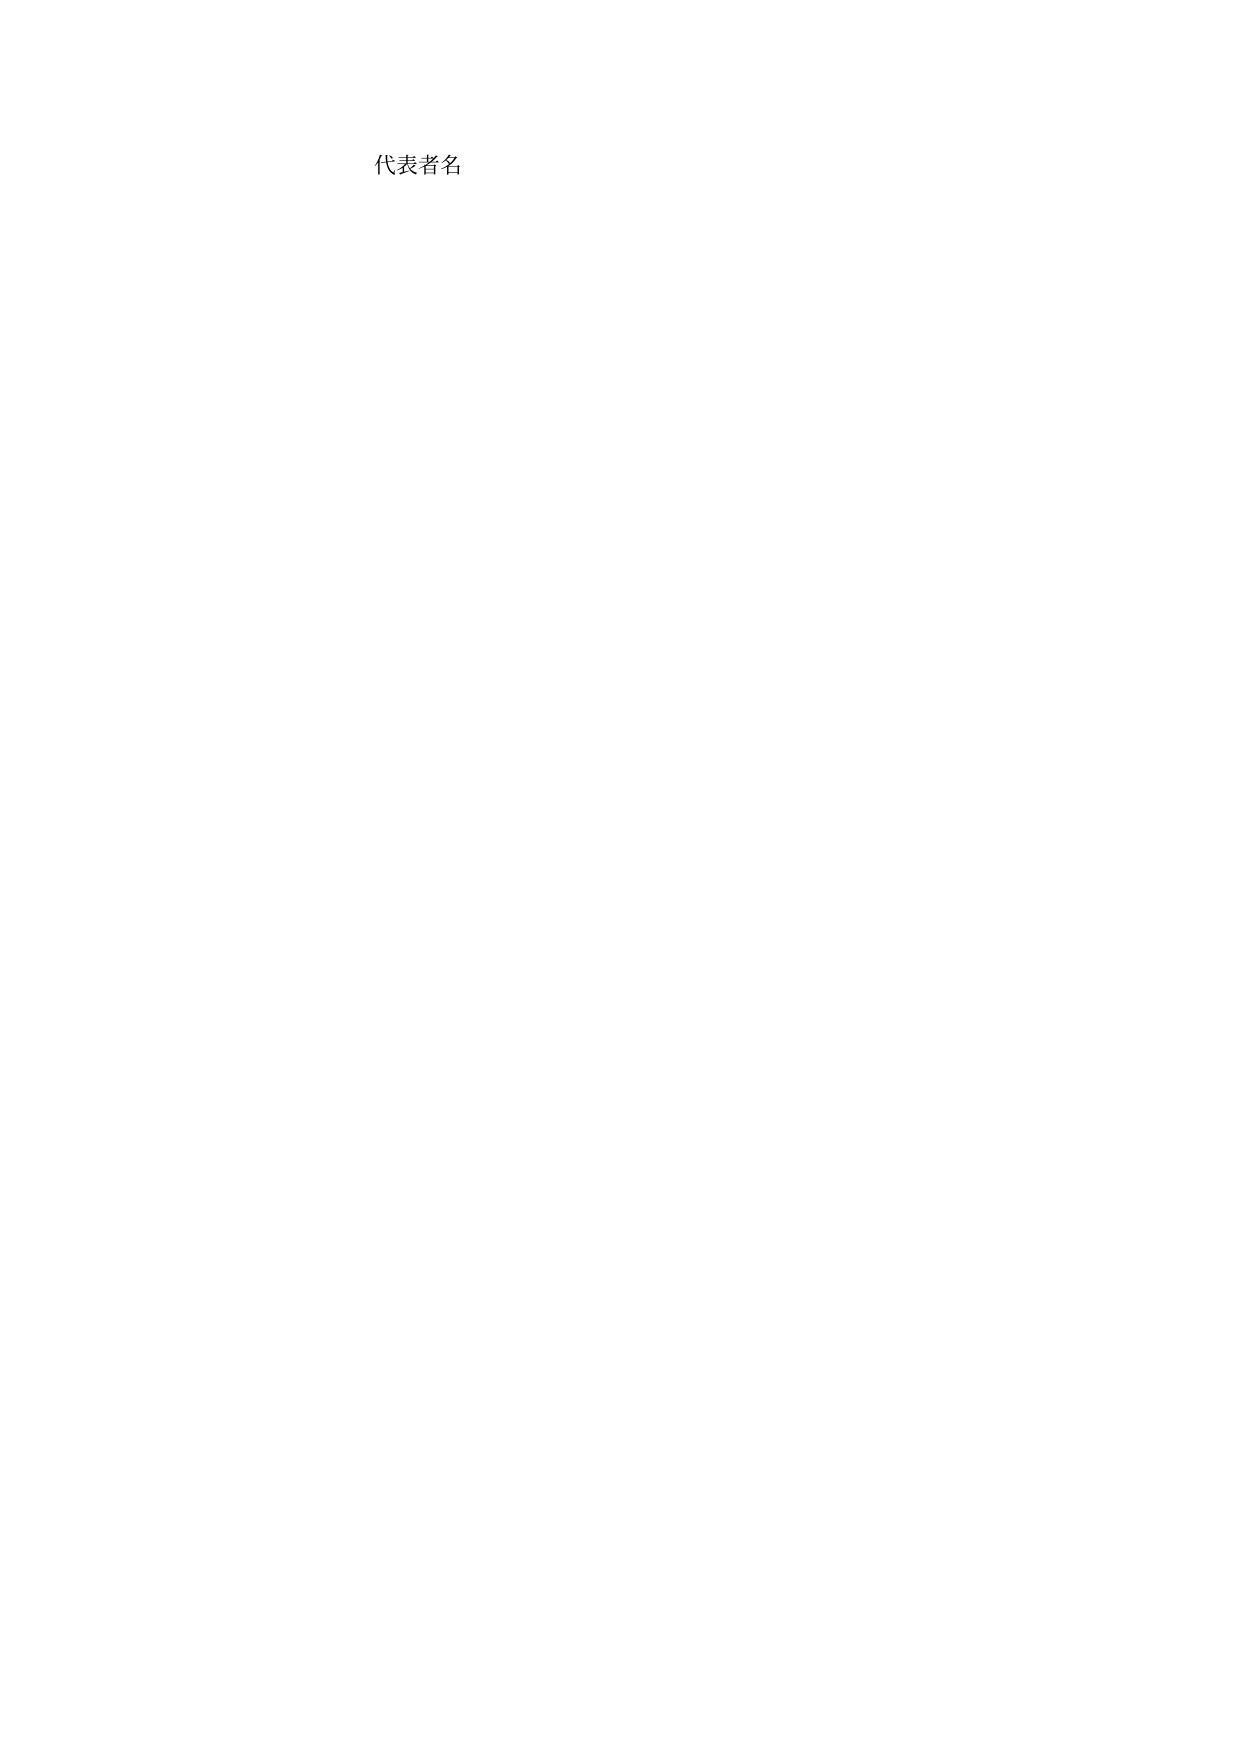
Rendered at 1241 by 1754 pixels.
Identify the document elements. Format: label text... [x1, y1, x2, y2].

text 代表者名 [177, 145, 1063, 183]
